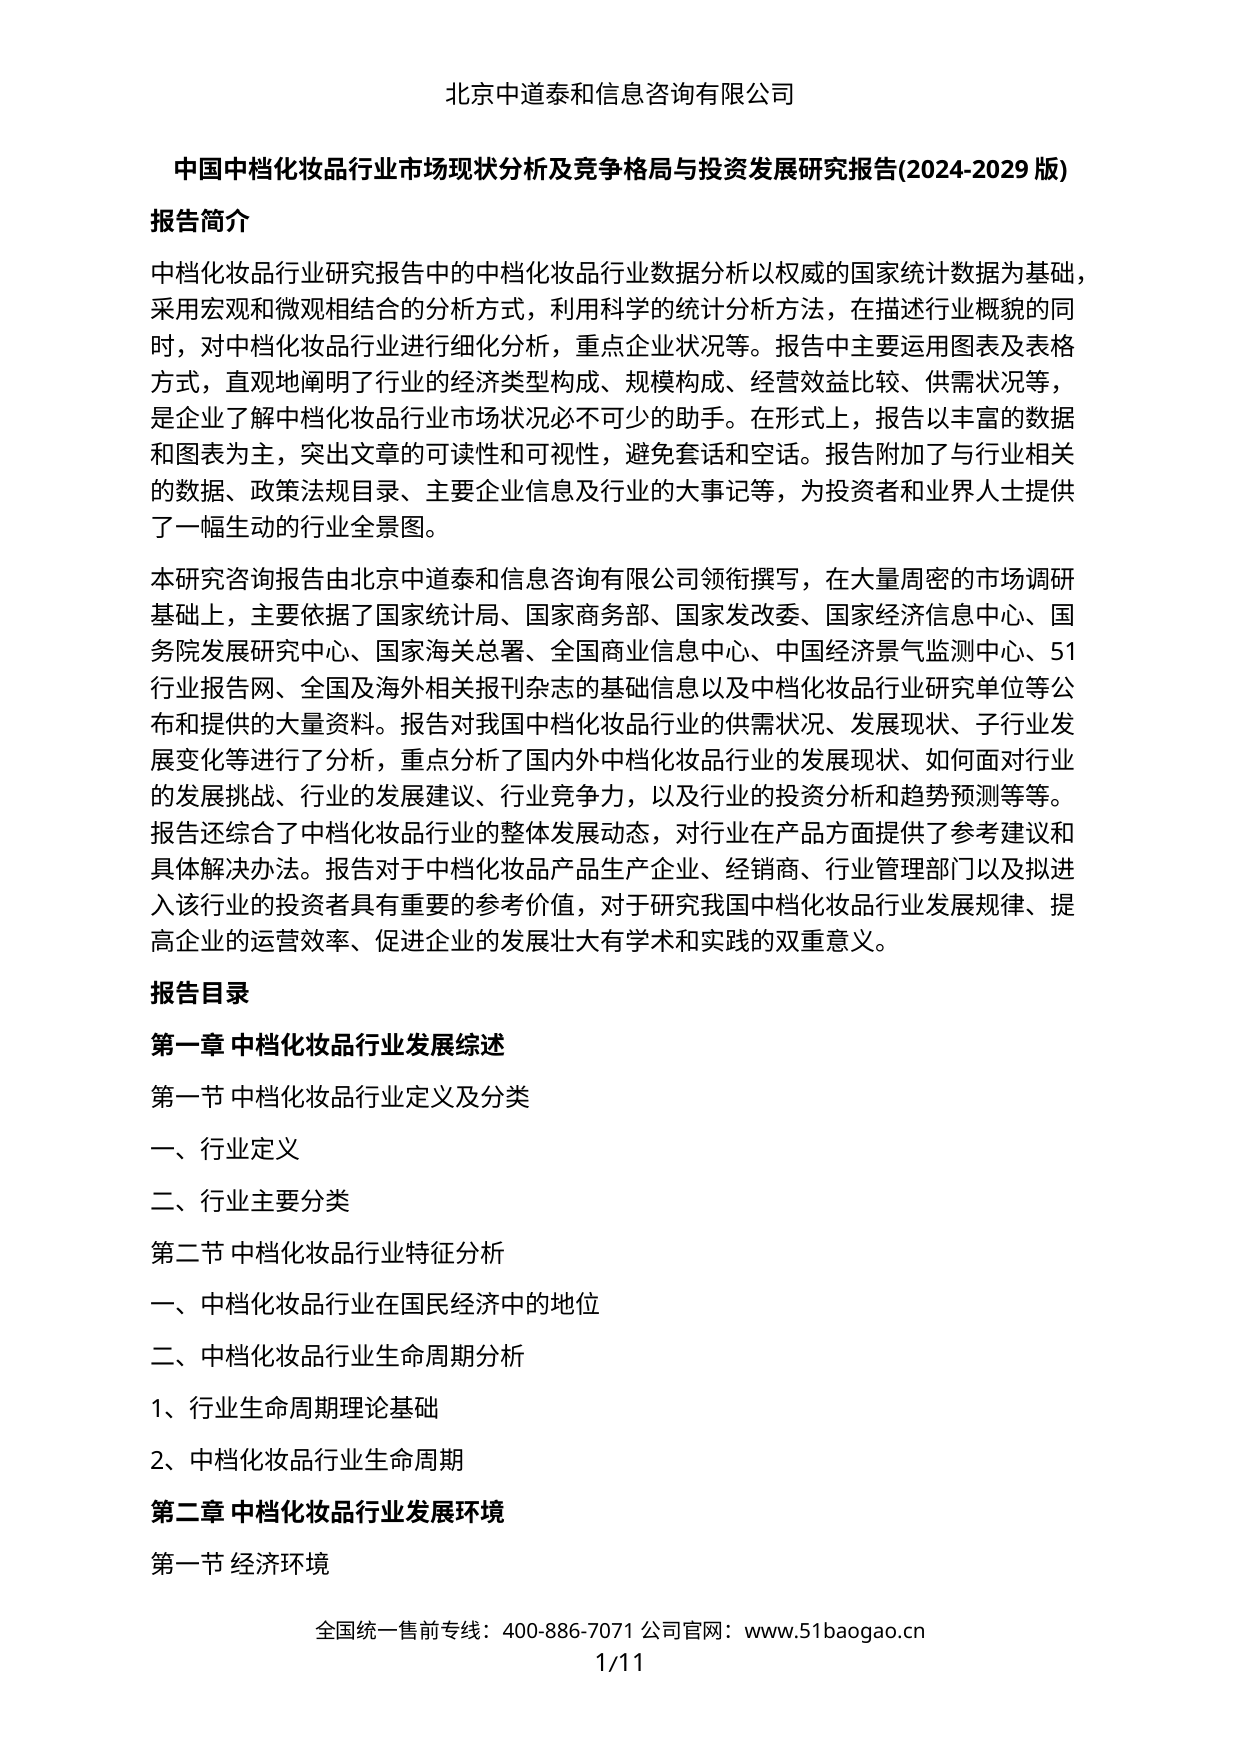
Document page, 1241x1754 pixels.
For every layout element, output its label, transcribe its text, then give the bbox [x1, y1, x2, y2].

text 一、行业定义 [150, 1129, 1090, 1166]
text 第一节 经济环境 [150, 1544, 1090, 1581]
text 第一章 中档化妆品行业发展综述 [150, 1026, 1090, 1062]
text 1、行业生命周期理论基础 [150, 1389, 1090, 1425]
text 中国中档化妆品行业市场现状分析及竞争格局与投资发展研究报告(2024-2029版) [150, 150, 1090, 186]
text 本研究咨询报告由北京中道泰和信息咨询有限公司领衔撰写，在大量周密的市场调研基础上，主要依据了国家统计局、国家商务部、国家发改委、国家经济信息中心、国务院发展研究中心、国家海关总署、全国商业信息中心、中国经济景气监测中心、51行业报告网、全国及海外相关报刊杂志的基础信息以及中档化妆品行业研究单位等公布和提供的大量资料。报告对我国中档化妆品行业的供需状况、发展现状、子行业发展变化等进行了分析，重点分析了国内外中档化妆品行业的发展现状、如何面对行业的发展挑战、行业的发展建议、行业竞争力，以及行业的投资分析和趋势预测等等。报告还综合了中档化妆品行业的整体发展动态，对行业在产品方面提供了参考建议和具体解决办法。报告对于中档化妆品产品生产企业、经销商、行业管理部门以及拟进入该行业的投资者具有重要的参考价值，对于研究我国中档化妆品行业发展规律、提高企业的运营效率、促进企业的发展壮大有学术和实践的双重意义。 [150, 559, 1090, 958]
text 报告目录 [150, 974, 1090, 1010]
text 一、中档化妆品行业在国民经济中的地位 [150, 1285, 1090, 1321]
text 2、中档化妆品行业生命周期 [150, 1441, 1090, 1477]
text 二、中档化妆品行业生命周期分析 [150, 1337, 1090, 1373]
text 报告简介 [150, 202, 1090, 238]
text 第一节 中档化妆品行业定义及分类 [150, 1077, 1090, 1114]
text 第二章 中档化妆品行业发展环境 [150, 1492, 1090, 1529]
text 中档化妆品行业研究报告中的中档化妆品行业数据分析以权威的国家统计数据为基础，采用宏观和微观相结合的分析方式，利用科学的统计分析方法，在描述行业概貌的同时，对中档化妆品行业进行细化分析，重点企业状况等。报告中主要运用图表及表格方式，直观地阐明了行业的经济类型构成、规模构成、经营效益比较、供需状况等，是企业了解中档化妆品行业市场状况必不可少的助手。在形式上，报告以丰富的数据和图表为主，突出文章的可读性和可视性，避免套话和空话。报告附加了与行业相关的数据、政策法规目录、主要企业信息及行业的大事记等，为投资者和业界人士提供了一幅生动的行业全景图。 [150, 254, 1090, 544]
text 二、行业主要分类 [150, 1181, 1090, 1217]
text 第二节 中档化妆品行业特征分析 [150, 1233, 1090, 1269]
